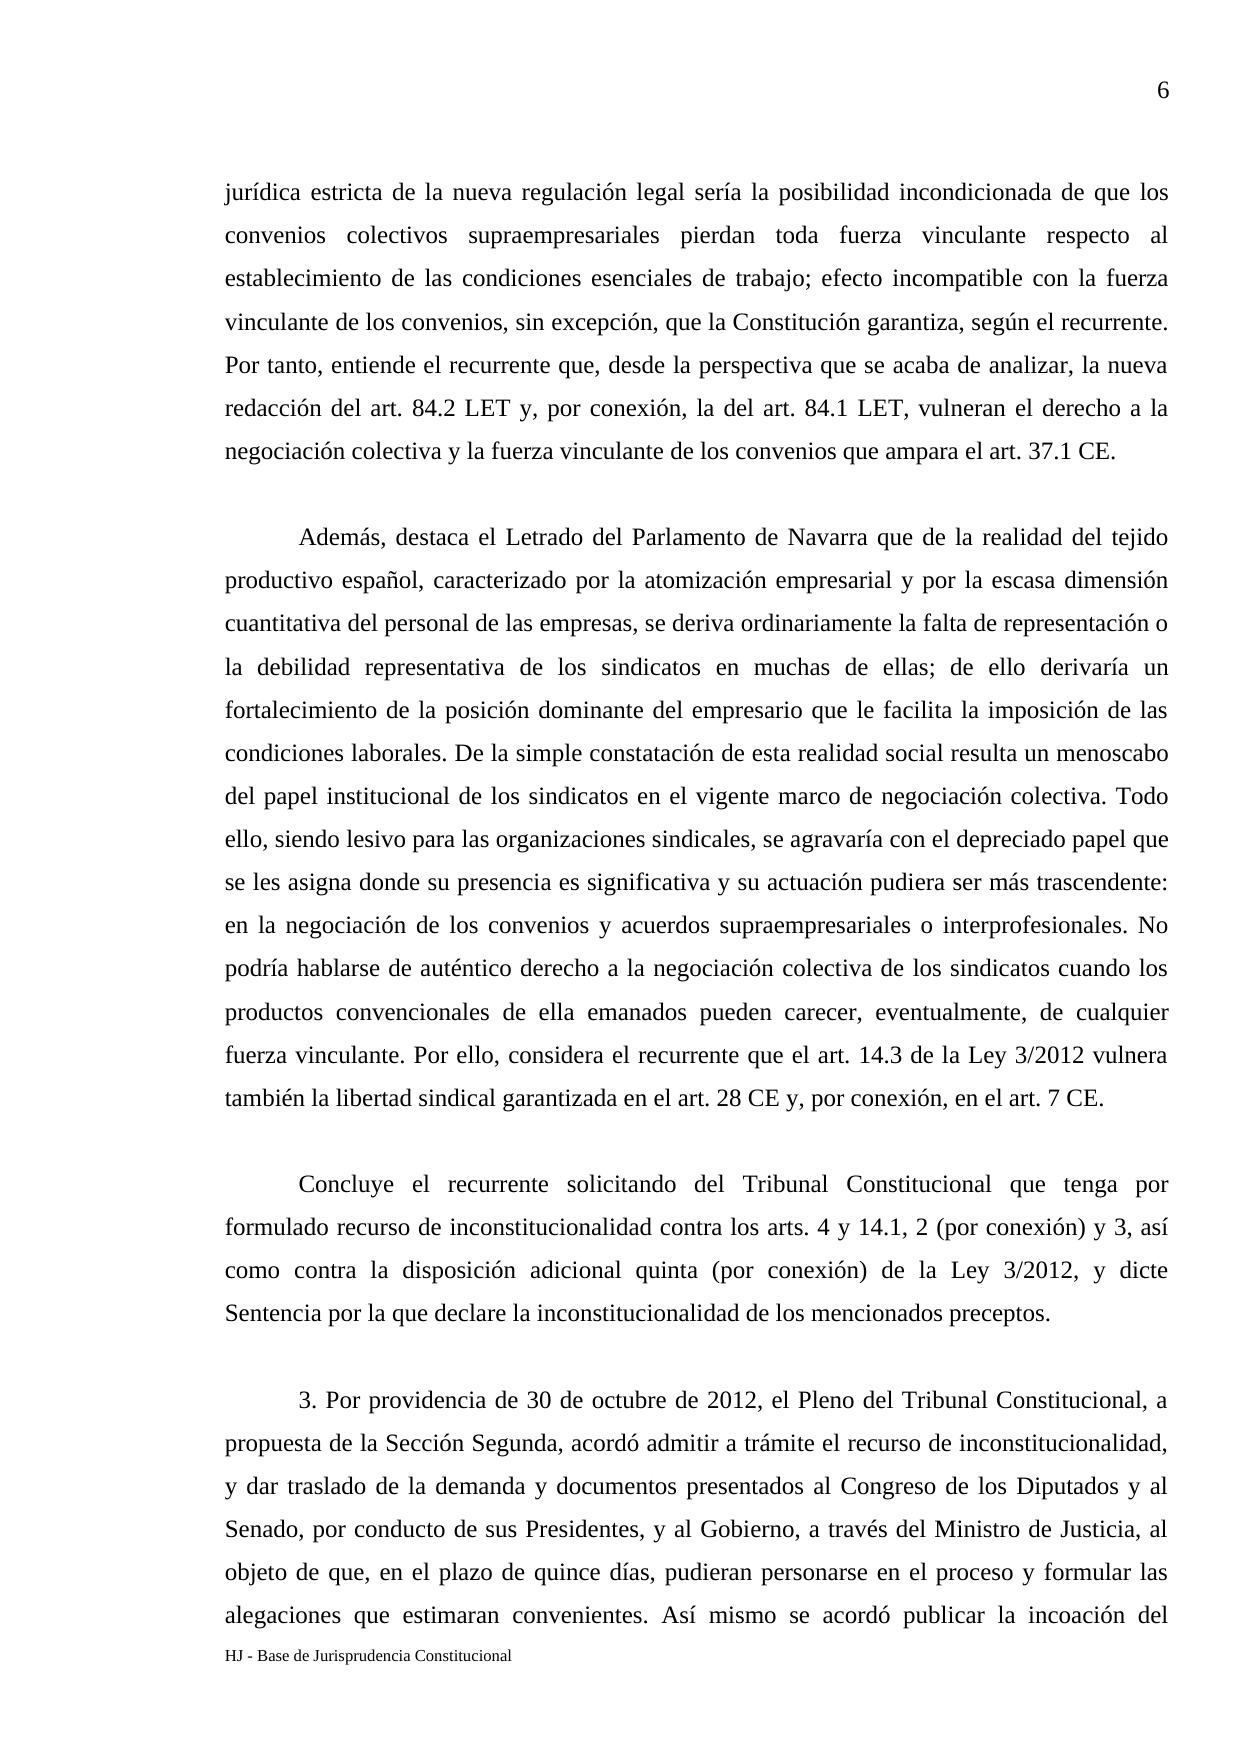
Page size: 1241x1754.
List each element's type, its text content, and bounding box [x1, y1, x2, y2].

text Concluye el recurrente solicitando del Tribunal Constitucional que tenga por formulado recurso de inconstitucionalidad contra los arts. 4 y 14.1, 2 (por conexión) y 3, así como contra la disposición adicional quinta (por conexión) de la Ley 3/2012, y dicte Sentencia por la que declare la inconstitucionalidad de los mencionados preceptos. [224, 1169, 1169, 1327]
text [224, 177, 1169, 465]
text Además, destaca el Letrado del Parlamento de Navarra que de la realidad del tejido productivo español, caracterizado por la atomización empresarial y por la escasa dimensión cuantitativa del personal de las empresas, se deriva ordinariamente la falta de representación o la debilidad representativa de los sindicatos en muchas de ellas; de ello derivaría un fortalecimiento de la posición dominante del empresario que le facilita la imposición de las condiciones laborales. De la simple constatación de esta realidad social resulta un menoscabo del papel institucional de los sindicatos en el vigente marco de negociación colectiva. Todo ello, siendo lesivo para las organizaciones sindicales, se agravaría con el depreciado papel que se les asigna donde su presencia es significativa y su actuación pudiera ser más trascendente: en la negociación de los convenios y acuerdos supraempresariales o interprofesionales. No podría hablarse de auténtico derecho a la negociación colectiva de los sindicatos cuando los productos convencionales de ella emanados pueden carecer, eventualmente, de cualquier fuerza vinculante. Por ello, considera el recurrente que el art. 14.3 de la Ley 3/2012 vulnera también la libertad sindical garantizada en el art. 28 CE y, por conexión, en el art. 7 CE. [224, 522, 1169, 1112]
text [224, 1385, 1169, 1629]
